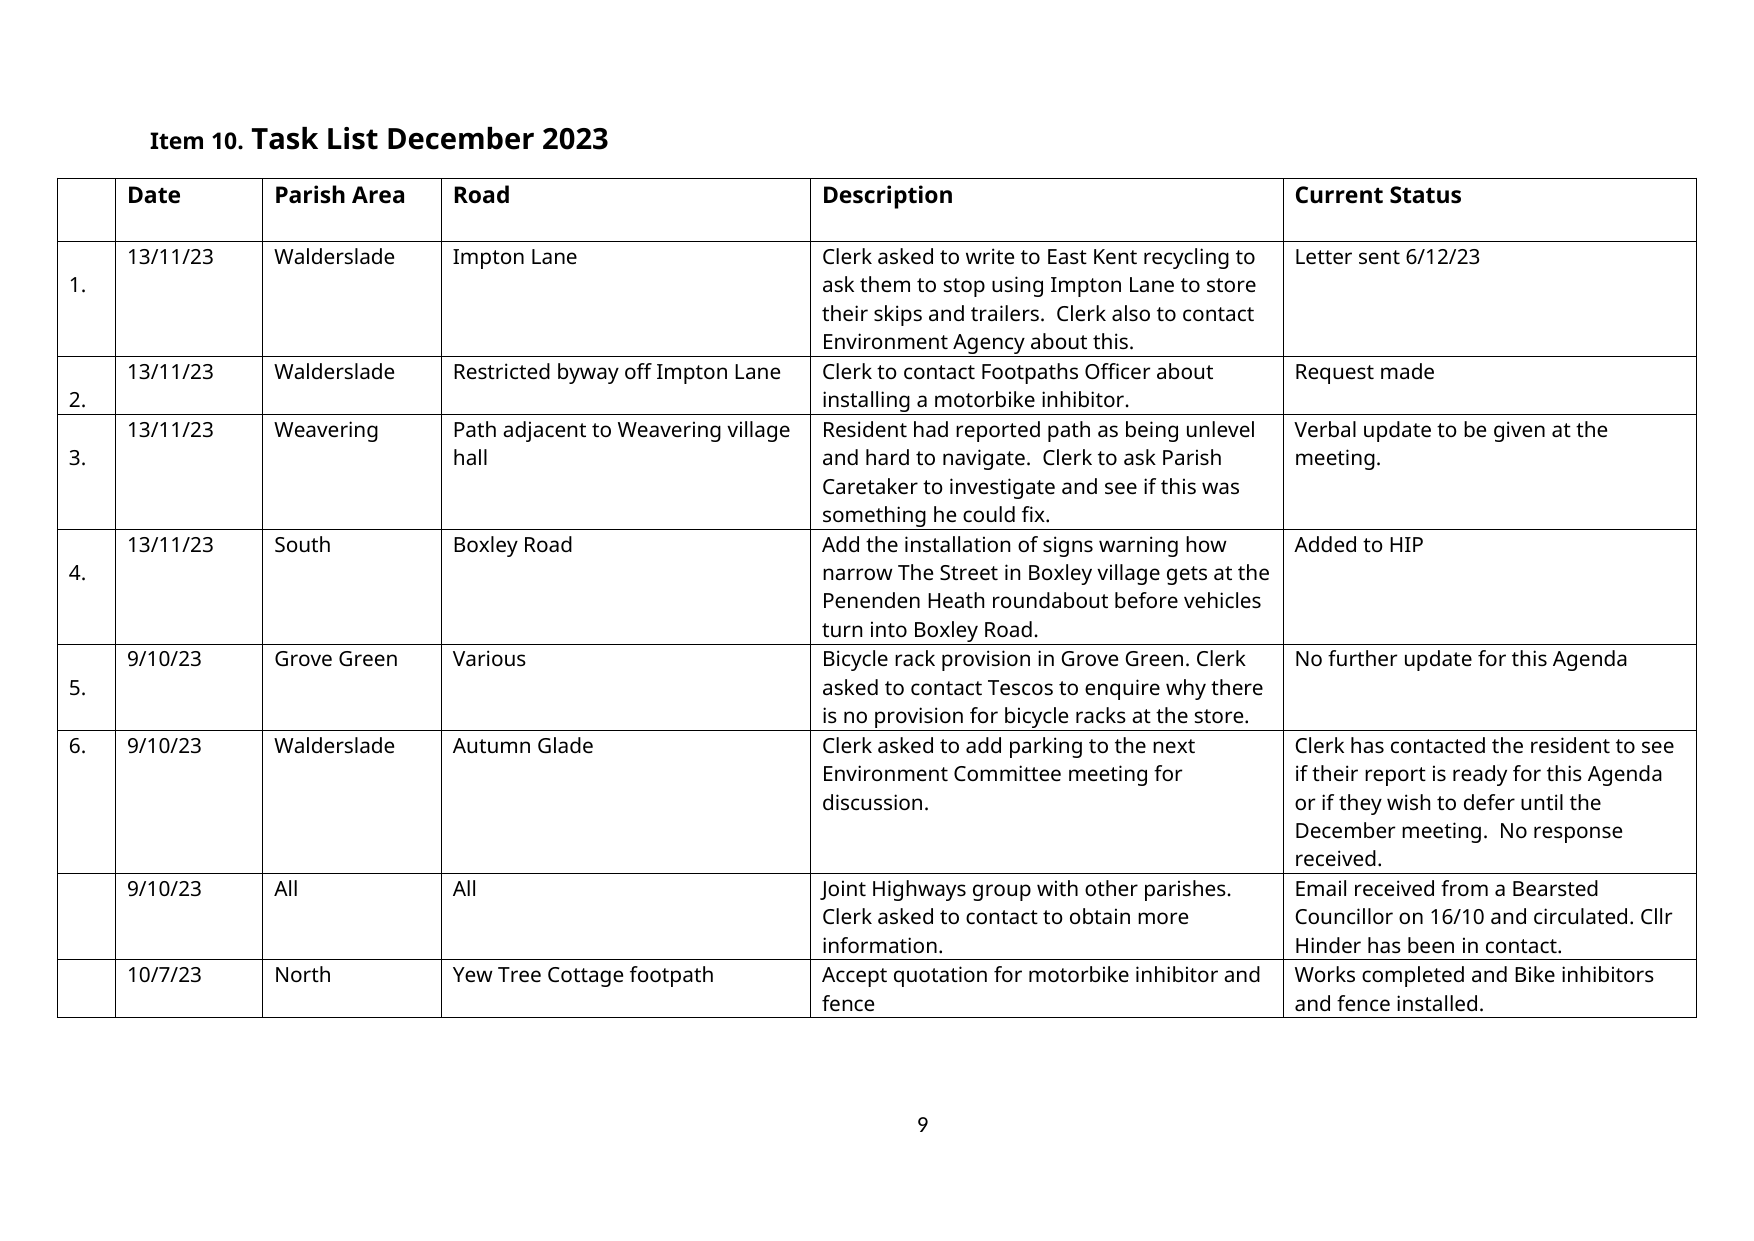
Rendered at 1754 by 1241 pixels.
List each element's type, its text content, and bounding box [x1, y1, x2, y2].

table_cell 5. [58, 645, 115, 730]
table_cell No further update for this Agenda [1284, 645, 1696, 730]
table_cell Walderslade [263, 357, 441, 414]
table_cell 9/10/23 [116, 731, 262, 873]
table_cell Clerk asked to add parking to the next Environment Committee meeting for discussion. [811, 731, 1283, 873]
table_cell [58, 960, 115, 1017]
table_cell Grove Green [263, 645, 441, 730]
table_cell Works completed and Bike inhibitors and fence installed. [1284, 960, 1696, 1017]
table_cell Various [442, 645, 810, 730]
table_cell All [442, 874, 810, 959]
table_cell Add the installation of signs warning how narrow The Street in Boxley village gets at the Penenden Heath roundabout before vehicles turn into Boxley Road. [811, 530, 1283, 643]
table_cell 2. [58, 357, 115, 414]
table_cell Clerk to contact Footpaths Officer about installing a motorbike inhibitor. [811, 357, 1283, 414]
table_cell Clerk has contacted the resident to see if their report is ready for this Agenda or if they wish to defer until the December meeting. No response received. [1284, 731, 1696, 873]
table_cell 6. [58, 731, 115, 873]
table_header [58, 179, 115, 241]
table_cell Impton Lane [442, 242, 810, 356]
text Item 10. Task List December 2023 [150, 118, 1695, 158]
table_cell Letter sent 6/12/23 [1284, 242, 1696, 356]
table_cell Yew Tree Cottage footpath [442, 960, 810, 1017]
table_cell 3. [58, 415, 115, 529]
table_cell Request made [1284, 357, 1696, 414]
table_cell Walderslade [263, 242, 441, 356]
table_header Date [116, 179, 262, 241]
table_cell Verbal update to be given at the meeting. [1284, 415, 1696, 529]
table_header Road [442, 179, 810, 241]
table_header Current Status [1284, 179, 1696, 241]
table_cell 13/11/23 [116, 530, 262, 643]
table_cell [58, 874, 115, 959]
table_cell 13/11/23 [116, 415, 262, 529]
table_cell Resident had reported path as being unlevel and hard to navigate. Clerk to ask Parish Caretaker to investigate and see if this was something he could fix. [811, 415, 1283, 529]
table_cell 1. [58, 242, 115, 356]
table_cell 10/7/23 [116, 960, 262, 1017]
table_cell Weavering [263, 415, 441, 529]
table_cell Boxley Road [442, 530, 810, 643]
table_cell 4. [58, 530, 115, 643]
table_cell Autumn Glade [442, 731, 810, 873]
table_cell 9/10/23 [116, 874, 262, 959]
table_cell 13/11/23 [116, 242, 262, 356]
table_header Description [811, 179, 1283, 241]
table_cell Email received from a Bearsted Councillor on 16/10 and circulated. Cllr Hinder has been in contact. [1284, 874, 1696, 959]
table_header Parish Area [263, 179, 441, 241]
table_cell Clerk asked to write to East Kent recycling to ask them to stop using Impton Lane to store their skips and trailers. Clerk also to contact Environment Agency about this. [811, 242, 1283, 356]
table_cell Accept quotation for motorbike inhibitor and fence [811, 960, 1283, 1017]
table_cell Joint Highways group with other parishes. Clerk asked to contact to obtain more information. [811, 874, 1283, 959]
table_cell Added to HIP [1284, 530, 1696, 643]
table_cell All [263, 874, 441, 959]
table_cell South [263, 530, 441, 643]
table_cell Bicycle rack provision in Grove Green. Clerk asked to contact Tescos to enquire why there is no provision for bicycle racks at the store. [811, 645, 1283, 730]
table_cell Restricted byway off Impton Lane [442, 357, 810, 414]
table_cell 13/11/23 [116, 357, 262, 414]
table_cell Path adjacent to Weavering village hall [442, 415, 810, 529]
table_cell 9/10/23 [116, 645, 262, 730]
table_cell Walderslade [263, 731, 441, 873]
table_cell North [263, 960, 441, 1017]
